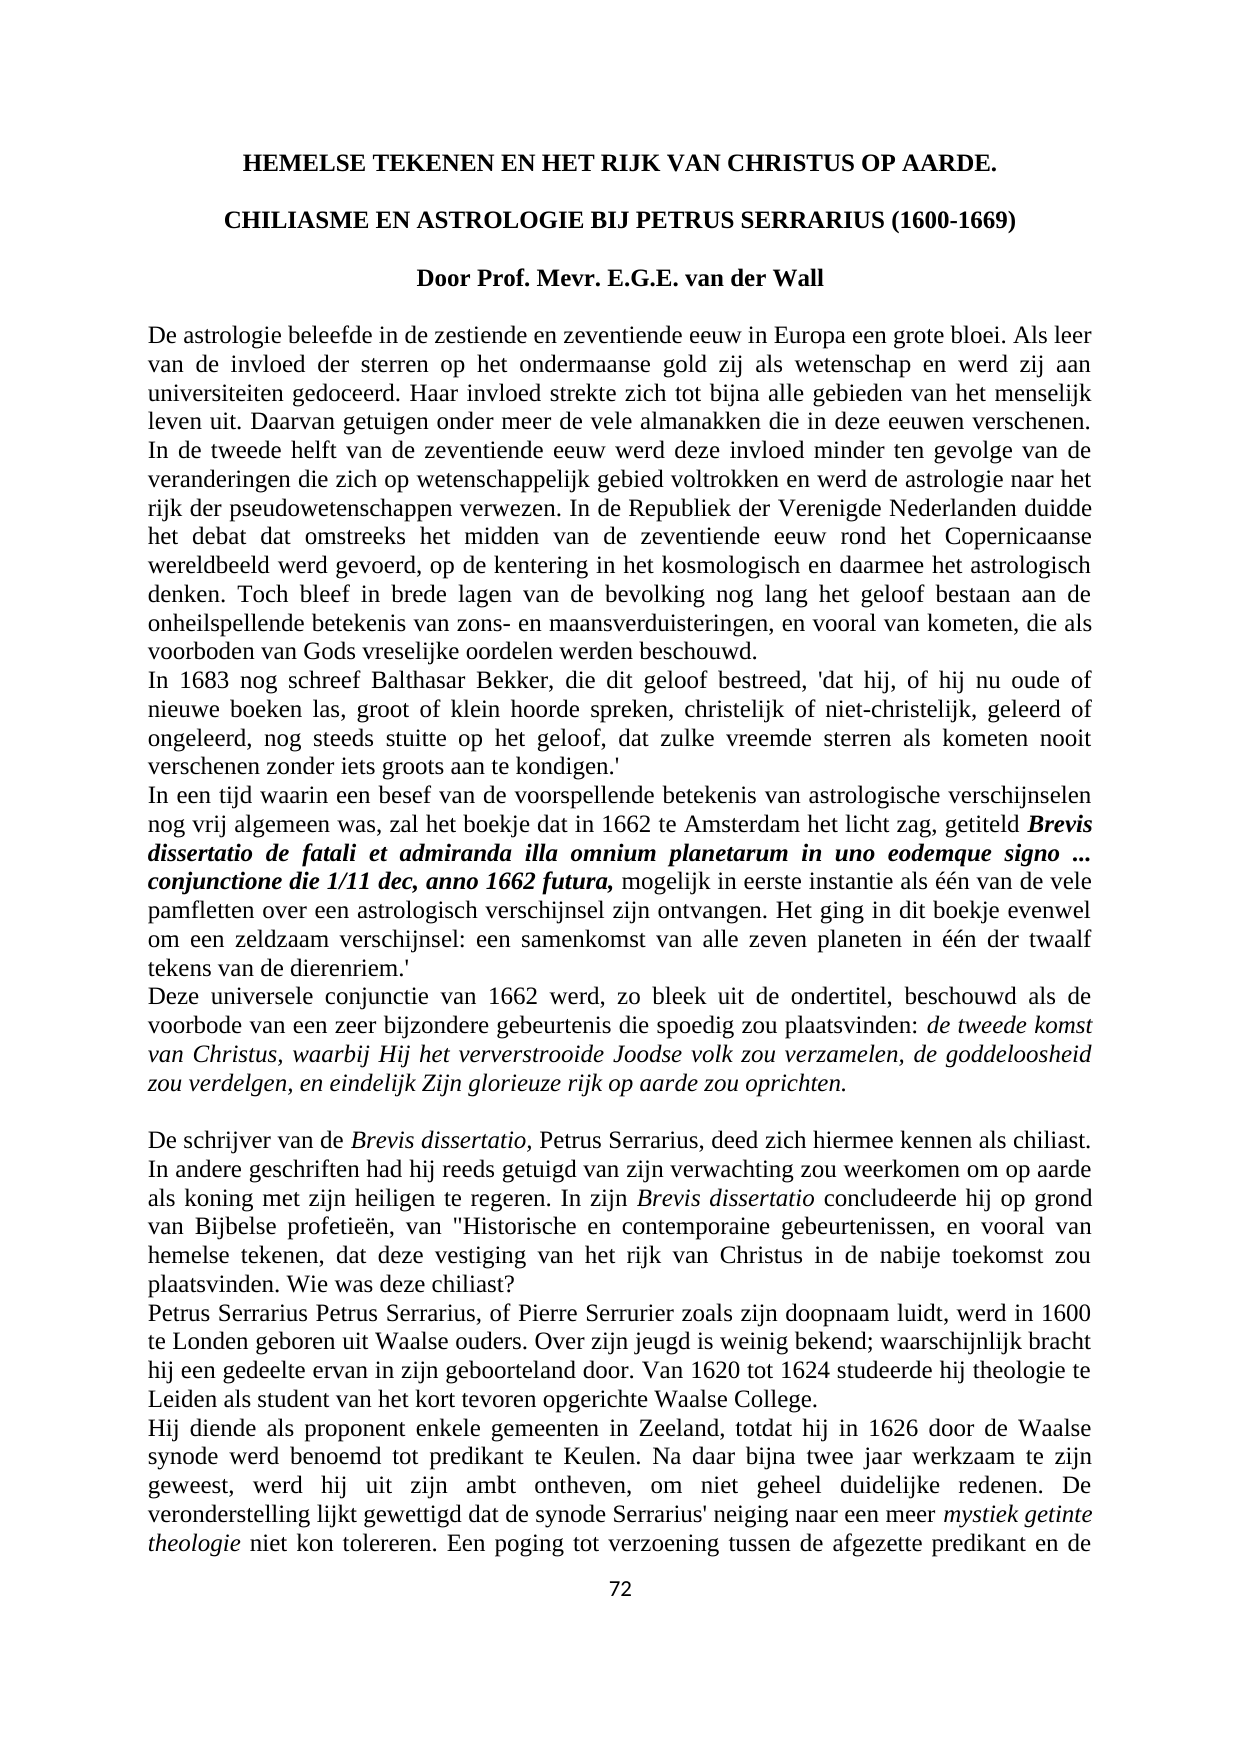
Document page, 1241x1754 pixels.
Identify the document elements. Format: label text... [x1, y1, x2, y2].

text In een tijd waarin een besef van de voorspellende betekenis van astrologische verschijnselen nog vrij algemeen was, zal het boekje dat in 1662 te Amsterdam het licht zag, getiteld Brevis dissertatio de fatali et admiranda illa omnium planetarum in uno eodemque signo ... conjunctione die 1/11 dec, anno 1662 futura, mogelijk in eerste instantie als één van de vele pamfletten over een astrologisch verschijnsel zijn ontvangen. Het ging in dit boekje evenwel om een zeldzaam verschijnsel: een samenkomst van alle zeven planeten in één der twaalf tekens van de dierenriem.' [148, 780, 1093, 981]
text De schrijver van de Brevis dissertatio, Petrus Serrarius, deed zich hiermee kennen als chiliast. In andere geschriften had hij reeds getuigd van zijn verwachting zou weerkomen om op aarde als koning met zijn heiligen te regeren. In zijn Brevis dissertatio concludeerde hij op grond van Bijbelse profetieën, van "Historische en contemporaine gebeurtenissen, en vooral van hemelse tekenen, dat deze vestiging van het rijk van Christus in de nabije toekomst zou plaatsvinden. Wie was deze chiliast? [148, 1125, 1093, 1298]
text Deze universele conjunctie van 1662 werd, zo bleek uit de ondertitel, beschouwd als de voorbode van een zeer bijzondere gebeurtenis die spoedig zou plaatsvinden: de tweede komst van Christus, waarbij Hij het ververstrooide Joodse volk zou verzamelen, de goddeloosheid zou verdelgen, en eindelijk Zijn glorieuze rijk op aarde zou oprichten. [148, 981, 1093, 1096]
text CHILIASME EN ASTROLOGIE BIJ PETRUS SERRARIUS (1600-1669) [148, 205, 1093, 234]
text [148, 1413, 1093, 1556]
text De astrologie beleefde in de zestiende en zeventiende eeuw in Europa een grote bloei. Als leer van de invloed der sterren op het ondermaanse gold zij als wetenschap en werd zij aan universiteiten gedoceerd. Haar invloed strekte zich tot bijna alle gebieden van het menselijk leven uit. Daarvan getuigen onder meer de vele almanakken die in deze eeuwen verschenen. In de tweede helft van de zeventiende eeuw werd deze invloed minder ten gevolge van de veranderingen die zich op wetenschappelijk gebied voltrokken en werd de astrologie naar het rijk der pseudowetenschappen verwezen. In de Republiek der Verenigde Nederlanden duidde het debat dat omstreeks het midden van de zeventiende eeuw rond het Copernicaanse wereldbeeld werd gevoerd, op de kentering in het kosmologisch en daarmee het astrologisch denken. Toch bleef in brede lagen van de bevolking nog lang het geloof bestaan aan de onheilspellende betekenis van zons- en maansverduisteringen, en vooral van kometen, die als voorboden van Gods vreselijke oordelen werden beschouwd. [148, 320, 1093, 665]
text HEMELSE TEKENEN EN HET RIJK VAN CHRISTUS OP AARDE. [148, 148, 1093, 176]
text Petrus Serrarius Petrus Serrarius, of Pierre Serrurier zoals zijn doopnaam luidt, werd in 1600 te Londen geboren uit Waalse ouders. Over zijn jeugd is weinig bekend; waarschijnlijk bracht hij een gedeelte ervan in zijn geboorteland door. Van 1620 tot 1624 studeerde hij theologie te Leiden als student van het kort tevoren opgerichte Waalse College. [148, 1298, 1093, 1413]
text Door Prof. Mevr. E.G.E. van der Wall [148, 263, 1093, 291]
text In 1683 nog schreef Balthasar Bekker, die dit geloof bestreed, 'dat hij, of hij nu oude of nieuwe boeken las, groot of klein hoorde spreken, christelijk of niet-christelijk, geleerd of ongeleerd, nog steeds stuitte op het geloof, dat zulke vreemde sterren als kometen nooit verschenen zonder iets groots aan te kondigen.' [148, 665, 1093, 780]
